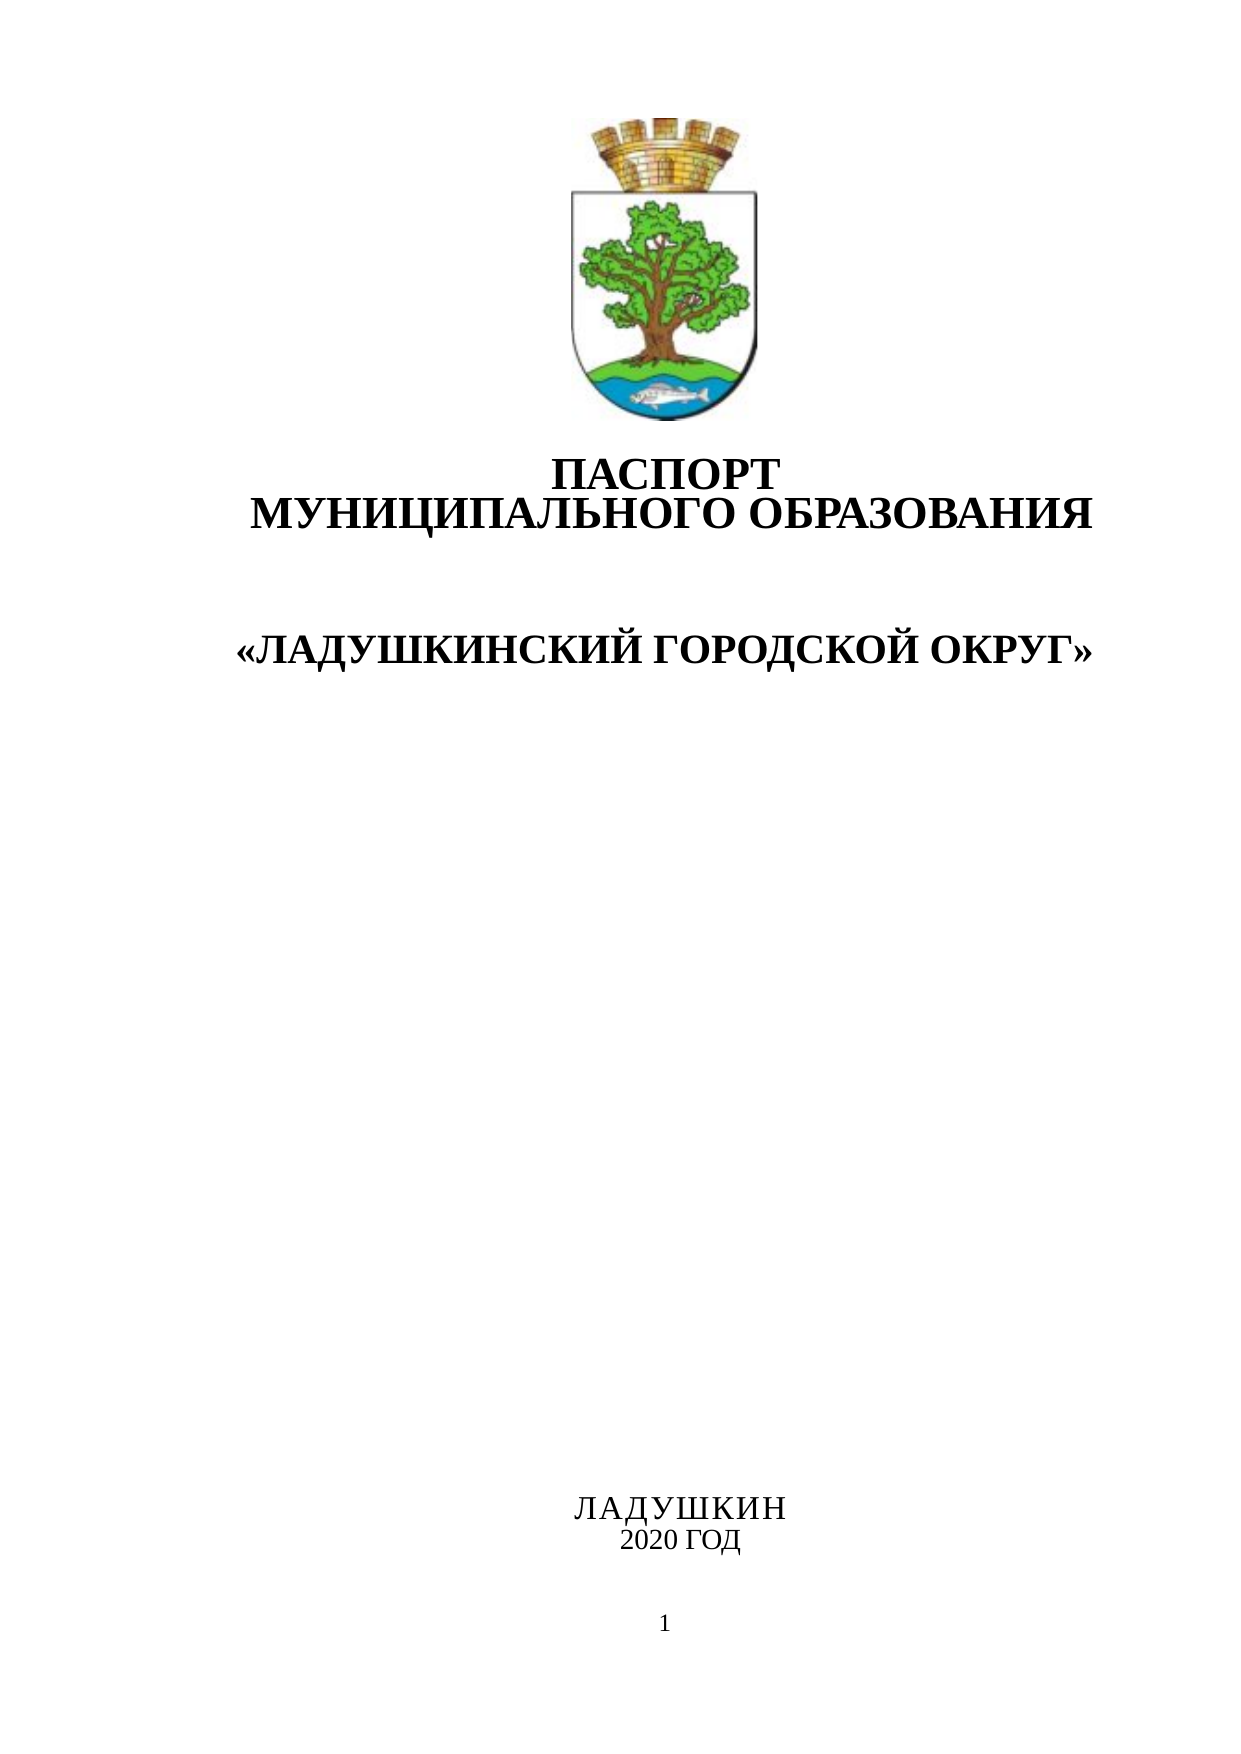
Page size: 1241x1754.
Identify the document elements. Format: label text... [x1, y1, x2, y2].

picture [571, 118, 758, 421]
text ЛАДУШКИН [208, 1493, 1152, 1526]
text 2020 ГОД [208, 1526, 1152, 1555]
text «ЛАДУШКИНСКИЙ ГОРОДСКОЙ ОКРУГ» [177, 626, 1152, 673]
text ПАСПОРТ МУНИЦИПАЛЬНОГО ОБРАЗОВАНИЯ [192, 459, 1152, 536]
